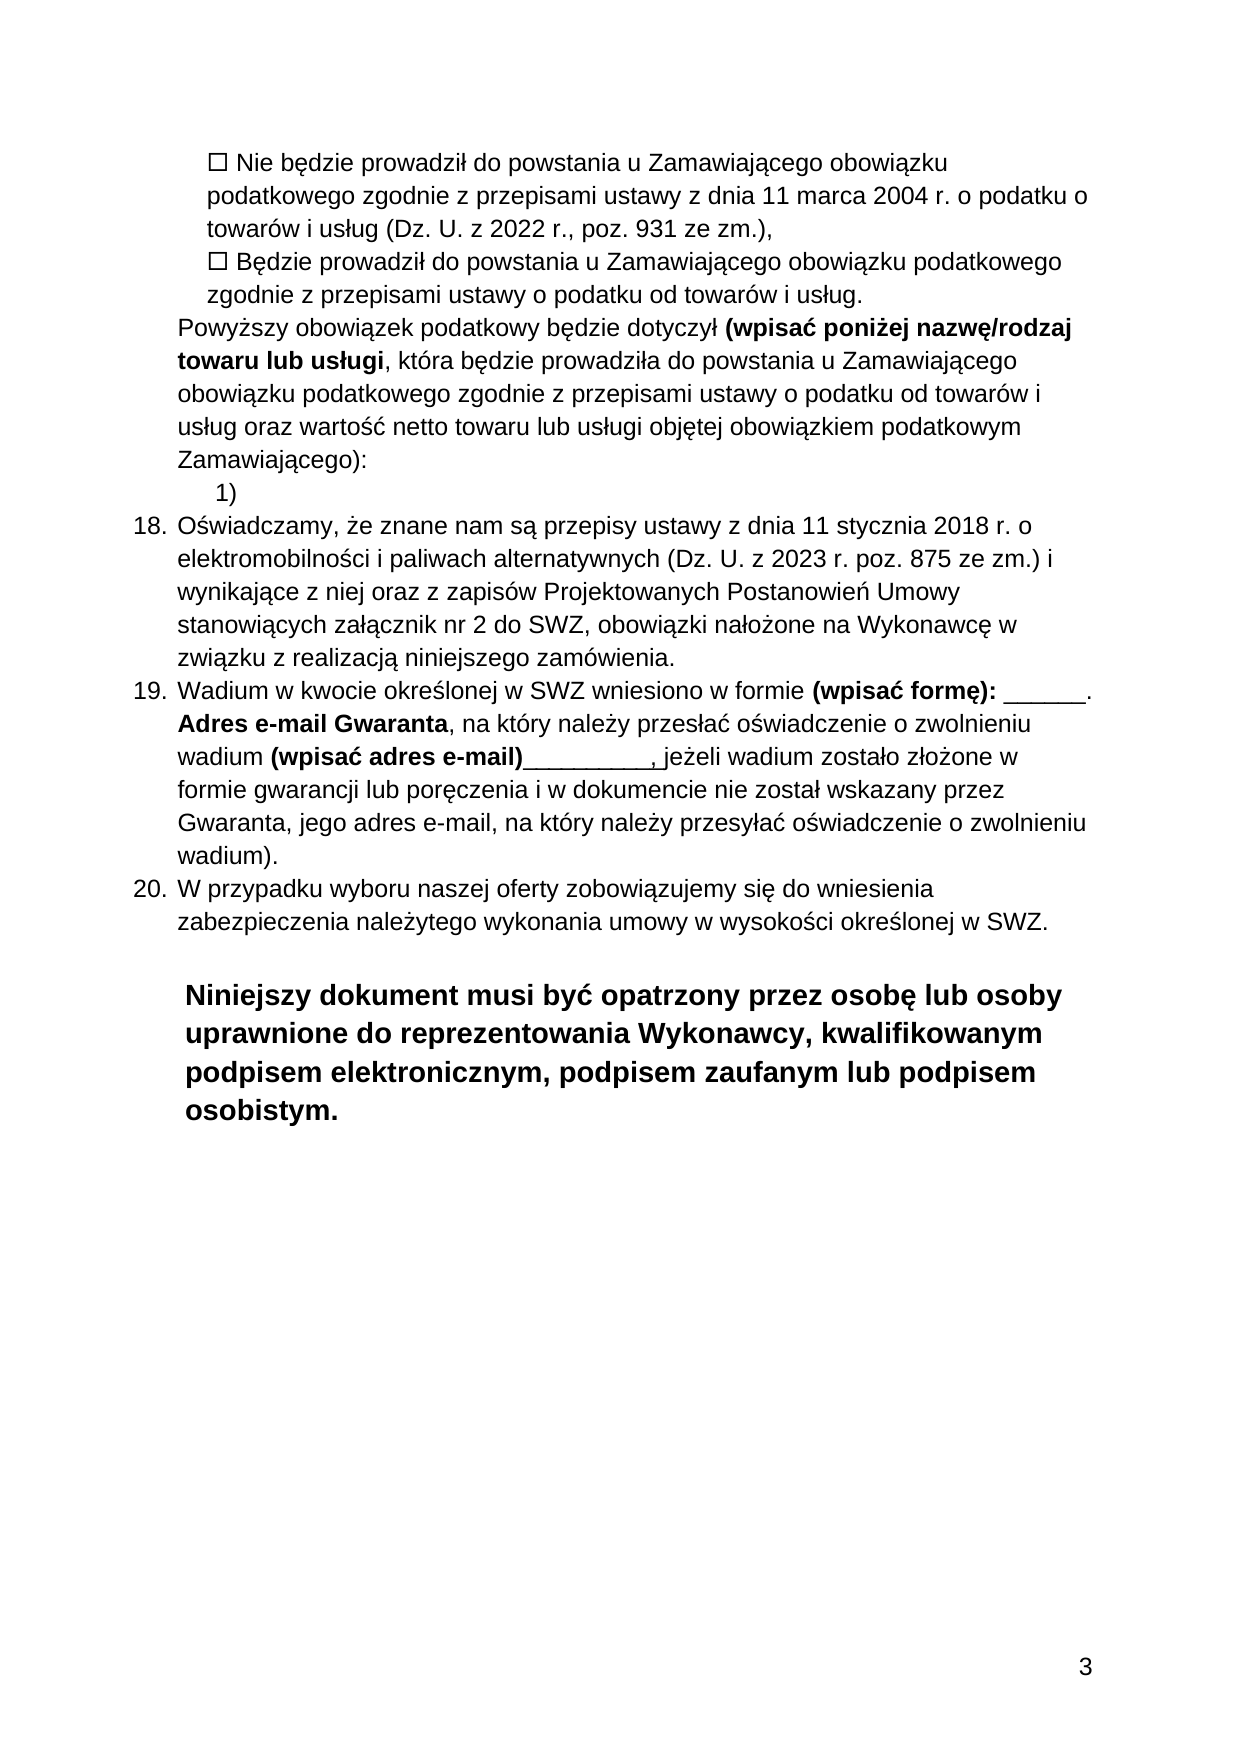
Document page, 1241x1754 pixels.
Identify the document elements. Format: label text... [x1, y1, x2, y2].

text Niniejszy dokument musi być opatrzony przez osobę lub osoby uprawnione do reprezentowania Wykonawcy, kwalifikowanym podpisem elektronicznym, podpisem zaufanym lub podpisem osobistym. [185, 978, 1093, 1127]
list Powyższy obowiązek podatkowy będzie dotyczył (wpisać poniżej nazwę/rodzaj towaru lub usługi, która będzie prowadziła do powstania u Zamawiającego obowiązku podatkowego zgodnie z przepisami ustawy o podatku od towarów i usług oraz wartość netto towaru lub usługi objętej obowiązkiem podatkowym Zamawiającego): [177, 313, 1093, 474]
list Będzie prowadził do powstania u Zamawiającego obowiązku podatkowego zgodnie z przepisami ustawy o podatku od towarów i usług. [207, 247, 1093, 309]
list Wadium w kwocie określonej w SWZ wniesiono w formie (wpisać formę): . [133, 676, 1093, 705]
list Nie będzie prowadził do powstania u Zamawiającego obowiązku podatkowego zgodnie z przepisami ustawy z dnia 11 marca 2004 r. o podatku o towarów i usług (Dz. U. z 2022 r., poz. 931 ze zm.), [207, 148, 1093, 242]
list W przypadku wyboru naszej oferty zobowiązujemy się do wniesienia zabezpieczenia należytego wykonania umowy w wysokości określonej w SWZ. [133, 874, 1093, 936]
list Adres e-mail Gwaranta, na który należy przesłać oświadczenie o zwolnieniu wadium (wpisać adres e-mail) , jeżeli wadium zostało złożone w formie gwarancji lub poręczenia i w dokumencie nie został wskazany przez Gwaranta, jego adres e-mail, na który należy przesyłać oświadczenie o zwolnieniu wadium). [177, 709, 1093, 870]
list Oświadczamy, że znane nam są przepisy ustawy z dnia 11 stycznia 2018 r. o elektromobilności i paliwach alternatywnych (Dz. U. z 2023 r. poz. 875 ze zm.) i wynikające z niej oraz z zapisów Projektowanych Postanowień Umowy stanowiących załącznik nr 2 do SWZ, obowiązki nałożone na Wykonawcę w związku z realizacją niniejszego zamówienia. [133, 511, 1093, 672]
